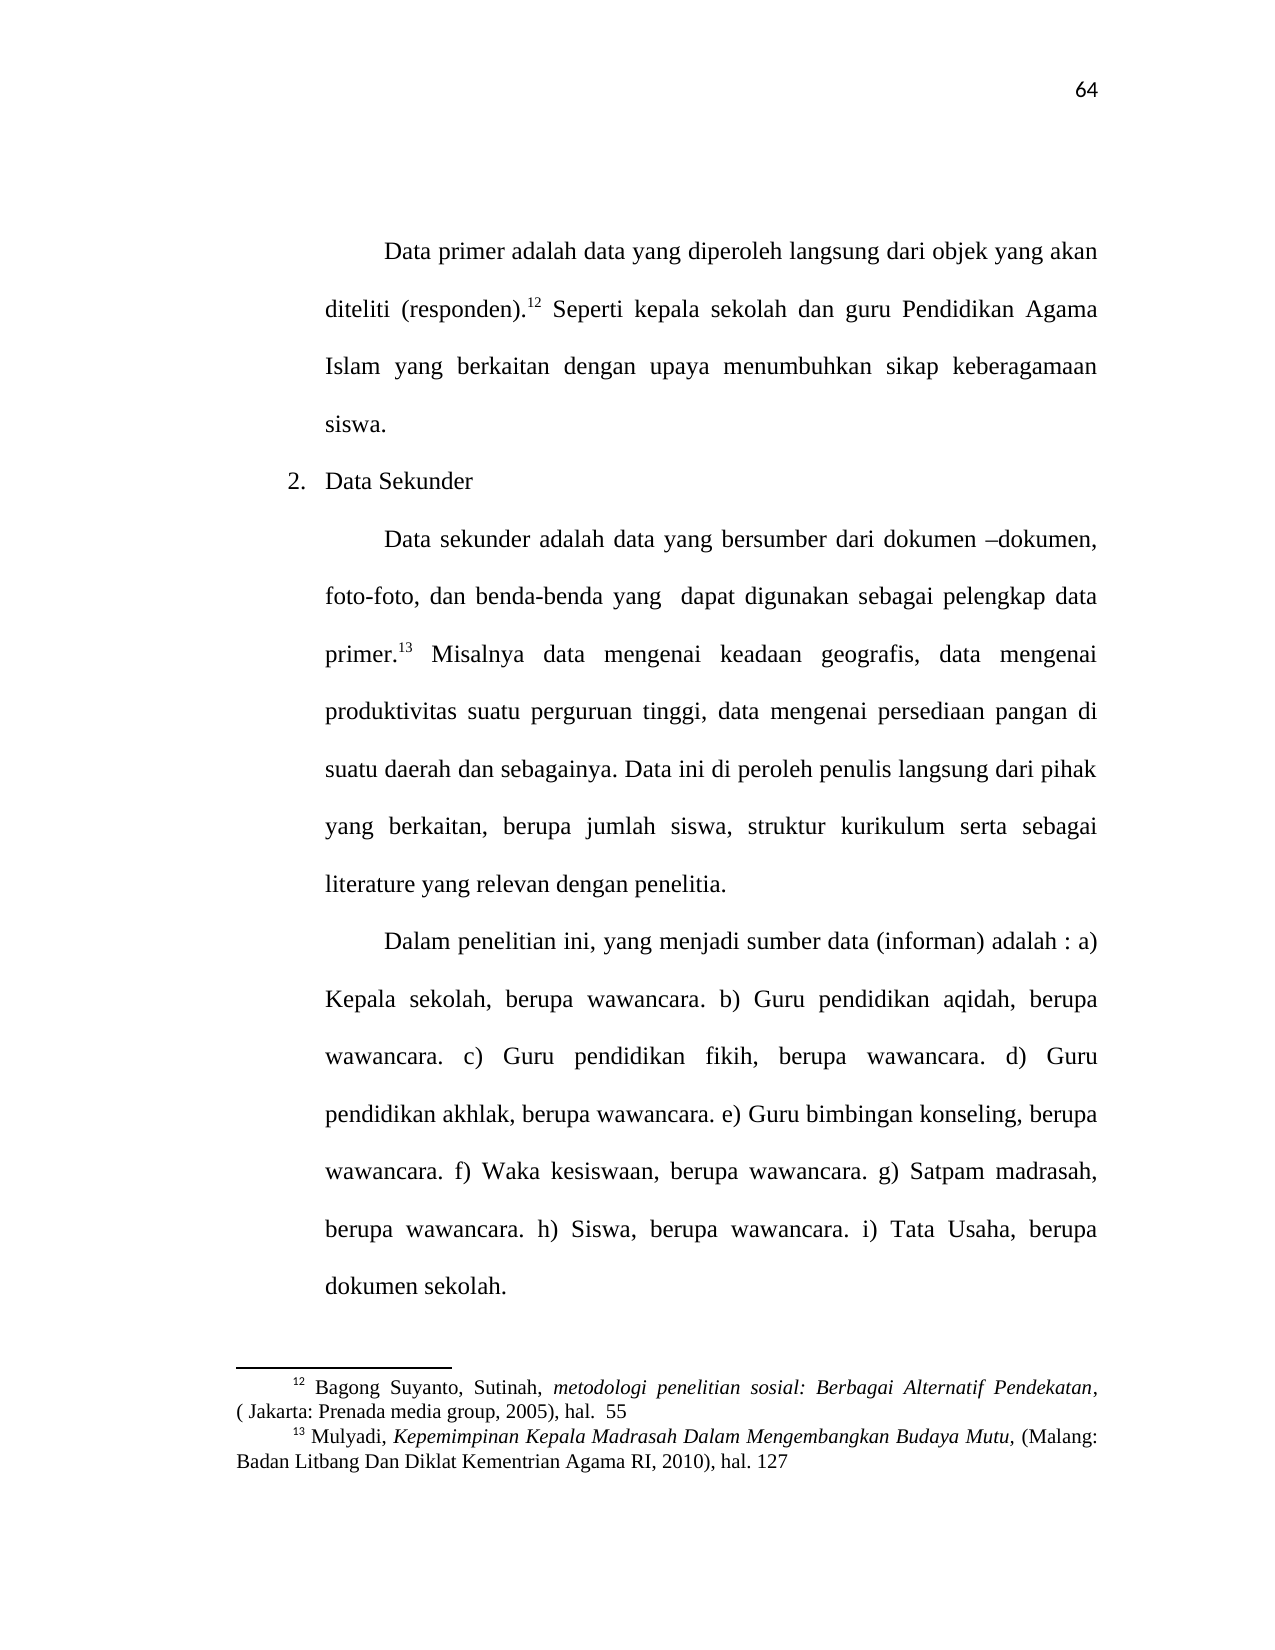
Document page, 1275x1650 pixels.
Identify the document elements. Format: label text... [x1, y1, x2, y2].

list Data Sekunder [287, 466, 1098, 495]
list Data sekunder adalah data yang bersumber dari dokumen –dokumen, foto-foto, dan benda-benda yang dapat digunakan sebagai pelengkap data primer. Misalnya data mengenai keadaan geografis, data mengenai produktivitas suatu perguruan tinggi, data mengenai persediaan pangan di suatu daerah dan sebagainya. Data ini di peroleh penulis langsung dari pihak yang berkaitan, berupa jumlah siswa, struktur kurikulum serta sebagai literature yang relevan dengan penelitia. [325, 524, 1098, 897]
list Data primer adalah data yang diperoleh langsung dari objek yang akan diteliti (responden). Seperti kepala sekolah dan guru Pendidikan Agama Islam yang berkaitan dengan upaya menumbuhkan sikap keberagamaan siswa. [325, 236, 1098, 437]
list Dalam penelitian ini, yang menjadi sumber data (informan) adalah : a) Kepala sekolah, berupa wawancara. b) Guru pendidikan aqidah, berupa wawancara. c) Guru pendidikan fikih, berupa wawancara. d) Guru pendidikan akhlak, berupa wawancara. e) Guru bimbingan konseling, berupa wawancara. f) Waka kesiswaan, berupa wawancara. g) Satpam madrasah, berupa wawancara. h) Siswa, berupa wawancara. i) Tata Usaha, berupa dokumen sekolah. [325, 926, 1098, 1300]
